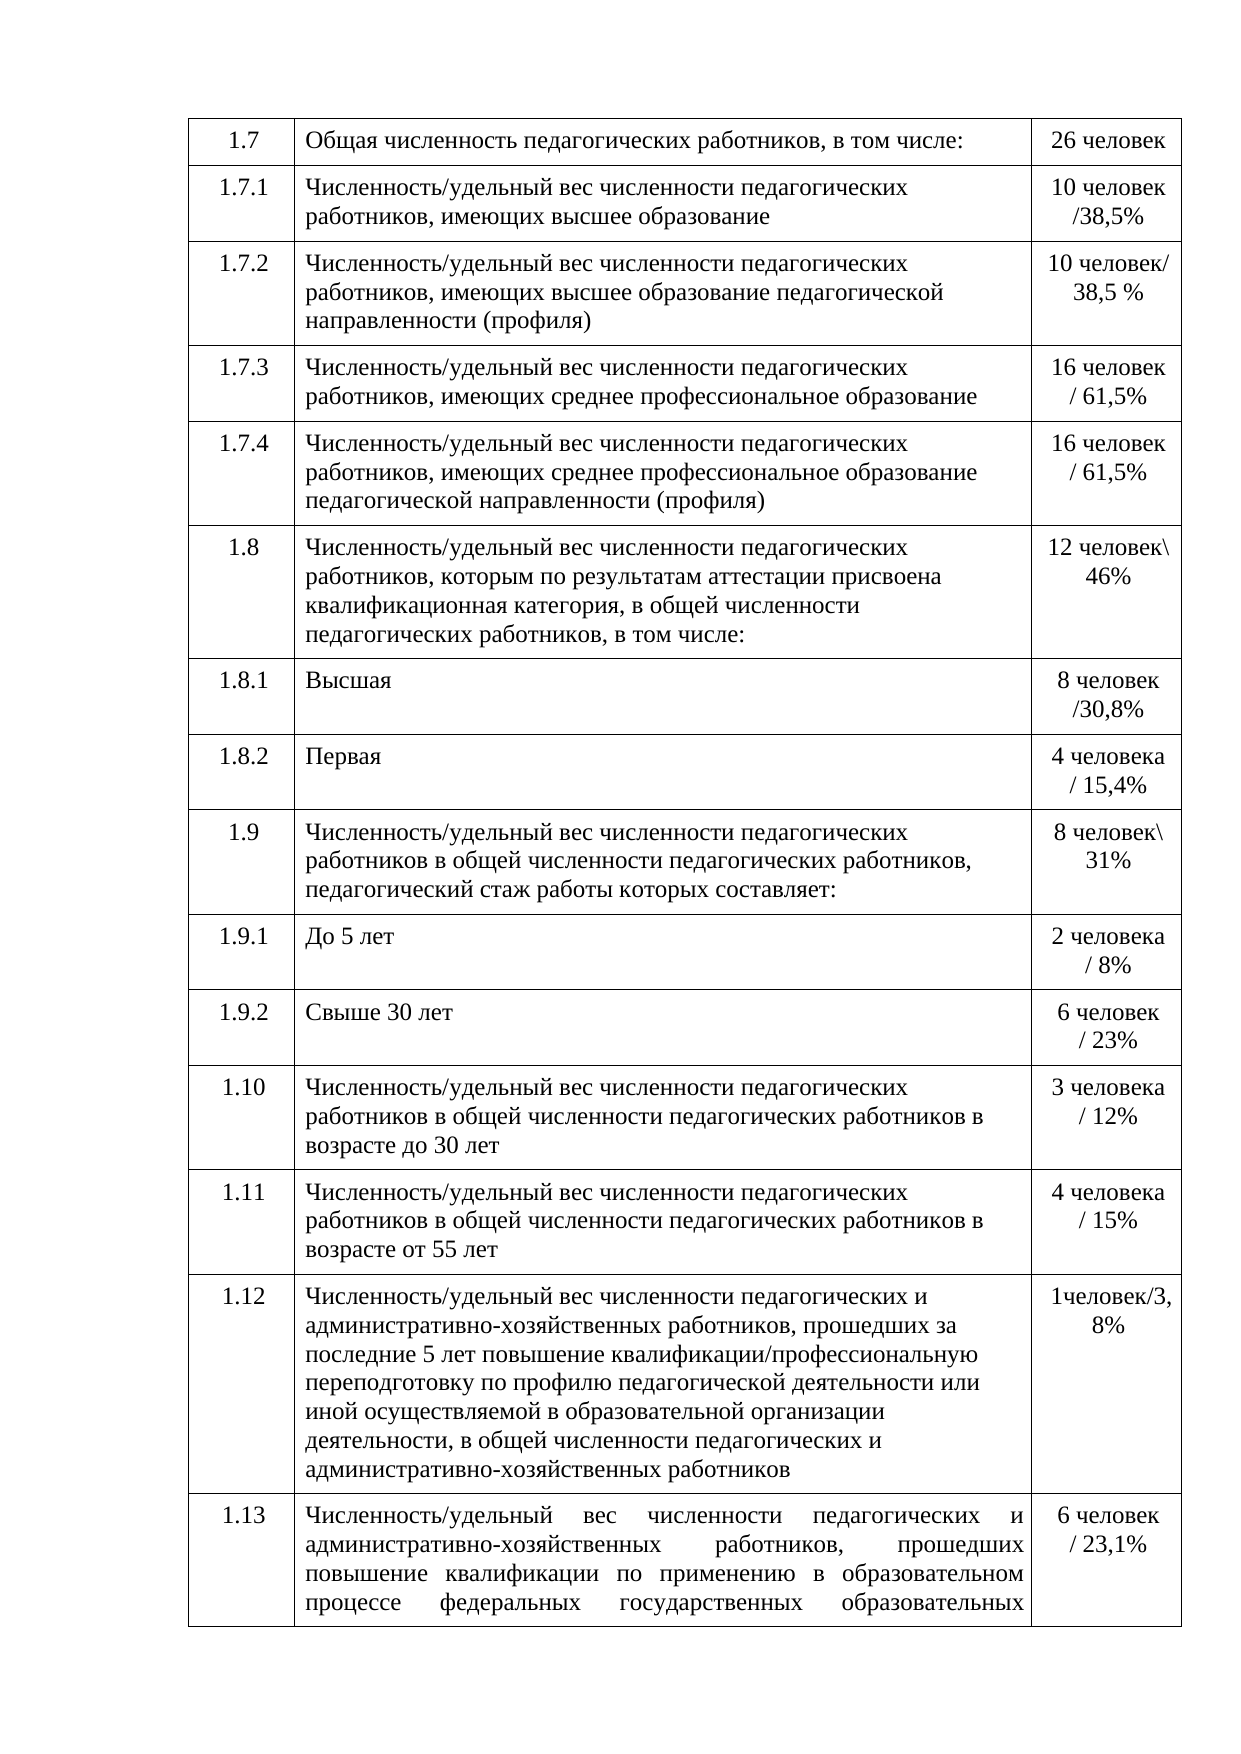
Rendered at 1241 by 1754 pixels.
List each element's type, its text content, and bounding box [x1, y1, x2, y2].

table_cell 4 человека / 15,4% [1032, 735, 1181, 809]
table_cell Численность/удельный вес численности педагогических работников в общей численности педагогических работников, педагогический стаж работы которых составляет: [295, 810, 1031, 914]
table_cell 1.8 [189, 526, 294, 658]
table_cell 4 человека / 15% [1032, 1170, 1181, 1274]
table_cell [295, 1494, 1031, 1626]
table_cell Численность/удельный вес численности педагогических работников, которым по результатам аттестации присвоена квалификационная категория, в общей численности педагогических работников, в том числе: [295, 526, 1031, 658]
table_cell 1.10 [189, 1066, 294, 1169]
table_cell Численность/удельный вес численности педагогических работников, имеющих высшее образование педагогической направленности (профиля) [295, 242, 1031, 345]
table_cell Высшая [295, 659, 1031, 734]
table_cell 12 человек\46% [1032, 526, 1181, 658]
table_cell 10 человек /38,5% [1032, 166, 1181, 241]
table_cell 26 человек [1032, 119, 1181, 165]
table_cell 6 человек / 23,1% [1032, 1494, 1181, 1626]
table_cell 1.9.1 [189, 915, 294, 989]
table_cell 1.8.1 [189, 659, 294, 734]
table_cell Численность/удельный вес численности педагогических работников, имеющих высшее образование [295, 166, 1031, 241]
table_cell 1.7.3 [189, 346, 294, 421]
table_cell 8 человек /30,8% [1032, 659, 1181, 734]
table_cell 1.7.4 [189, 422, 294, 525]
table_cell 3 человека / 12% [1032, 1066, 1181, 1169]
table_cell 1.8.2 [189, 735, 294, 809]
table_cell 1.9.2 [189, 990, 294, 1065]
table_cell 16 человек / 61,5% [1032, 422, 1181, 525]
table_cell 1.11 [189, 1170, 294, 1274]
table_cell 16 человек / 61,5% [1032, 346, 1181, 421]
table_cell 1.13 [189, 1494, 294, 1626]
table_cell Численность/удельный вес численности педагогических и административно-хозяйственных работников, прошедших за последние 5 лет повышение квалификации/профессиональную переподготовку по профилю педагогической деятельности или иной осуществляемой в образовательной организации деятельности, в общей численности педагогических и административно-хозяйственных работников [295, 1275, 1031, 1493]
table_cell Численность/удельный вес численности педагогических работников в общей численности педагогических работников в возрасте от 55 лет [295, 1170, 1031, 1274]
table_cell 8 человек\31% [1032, 810, 1181, 914]
table_cell Численность/удельный вес численности педагогических работников, имеющих среднее профессиональное образование педагогической направленности (профиля) [295, 422, 1031, 525]
table_cell 1.7.1 [189, 166, 294, 241]
table_cell 6 человек / 23% [1032, 990, 1181, 1065]
table_cell 1.12 [189, 1275, 294, 1493]
table_cell Численность/удельный вес численности педагогических работников, имеющих среднее профессиональное образование [295, 346, 1031, 421]
table_cell 1.7 [189, 119, 294, 165]
table_cell Свыше 30 лет [295, 990, 1031, 1065]
table_cell Численность/удельный вес численности педагогических работников в общей численности педагогических работников в возрасте до 30 лет [295, 1066, 1031, 1169]
table_cell 2 человека / 8% [1032, 915, 1181, 989]
table_cell Первая [295, 735, 1031, 809]
table_cell Общая численность педагогических работников, в том числе: [295, 119, 1031, 165]
table_cell До 5 лет [295, 915, 1031, 989]
table_cell 10 человек/ 38,5 % [1032, 242, 1181, 345]
table_cell 1.7.2 [189, 242, 294, 345]
table_cell 1.9 [189, 810, 294, 914]
table_cell 1человек/3,8% [1032, 1275, 1181, 1493]
